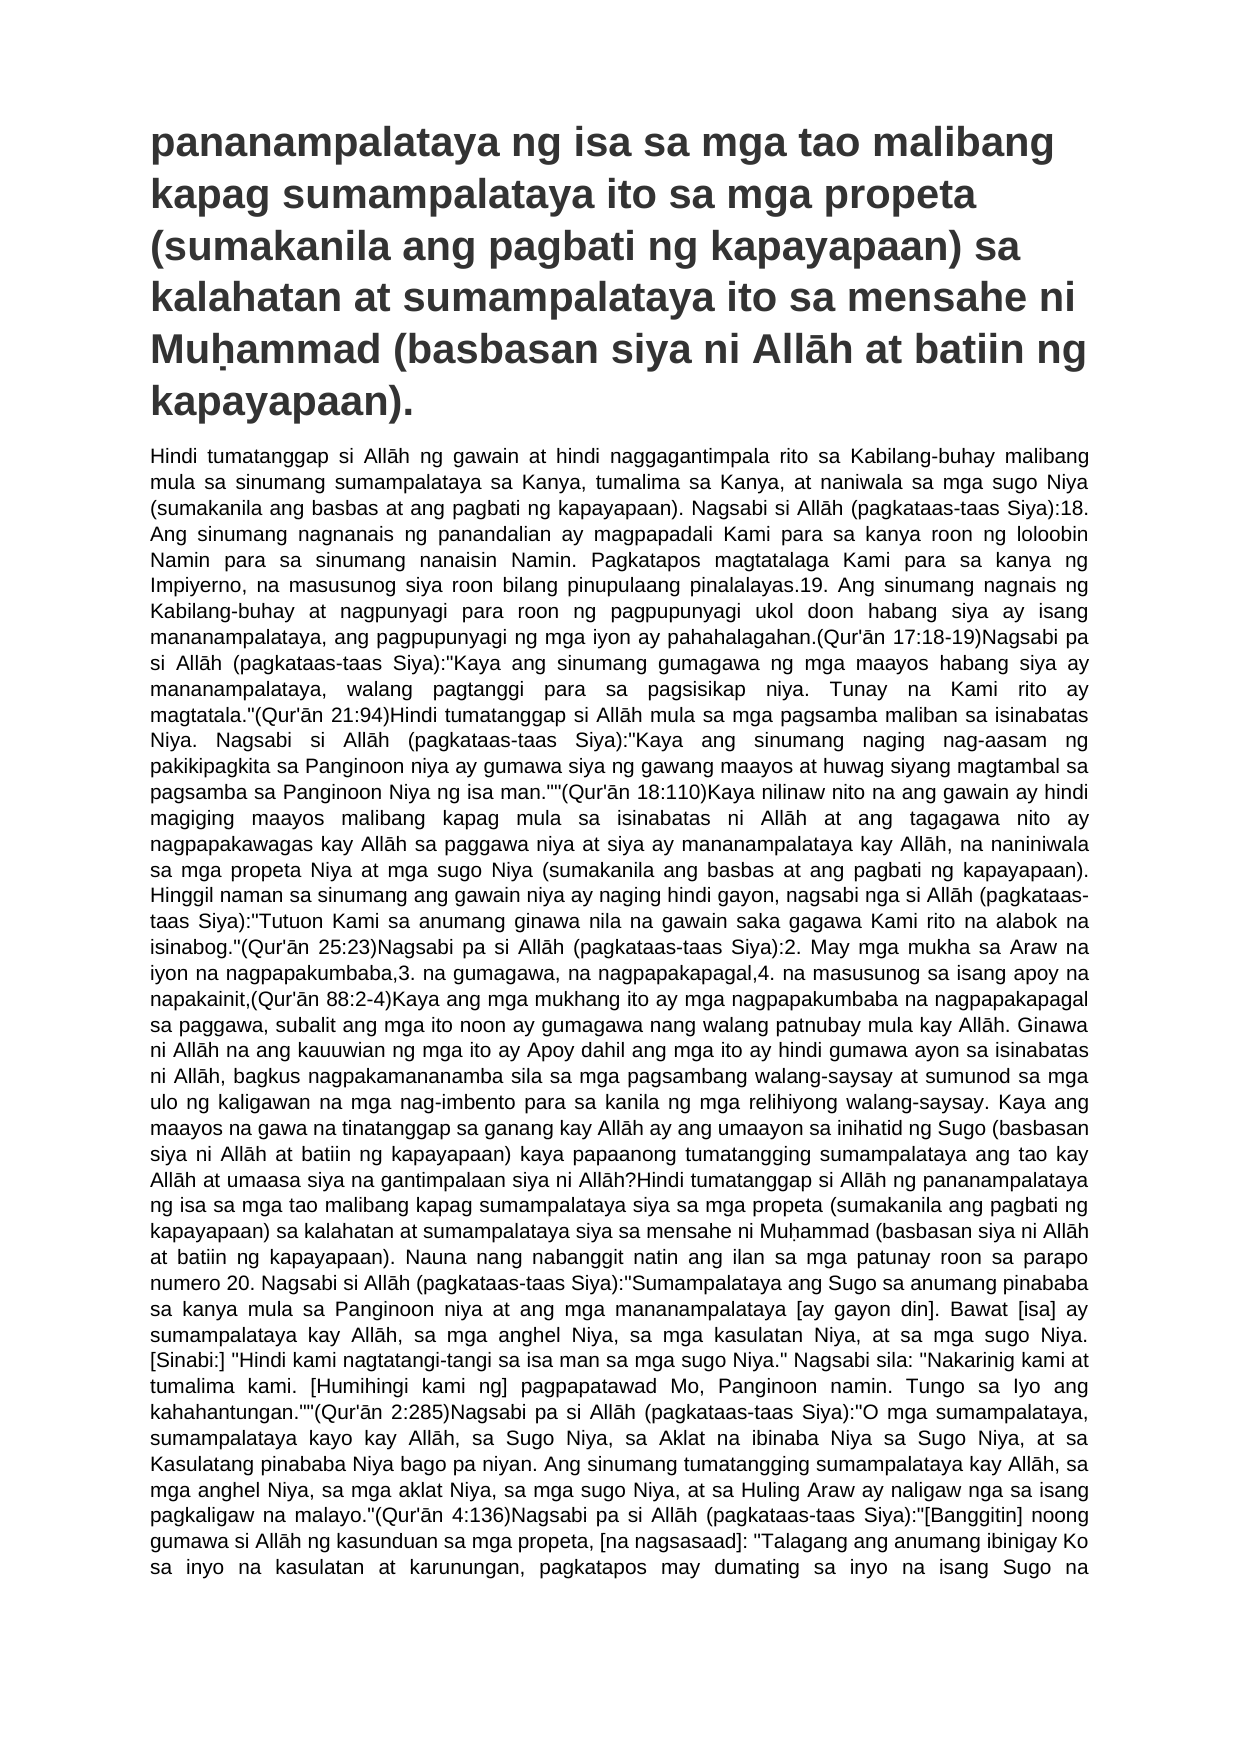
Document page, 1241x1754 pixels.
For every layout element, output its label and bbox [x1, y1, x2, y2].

subtitle [150, 117, 1090, 424]
text [150, 444, 1090, 1579]
